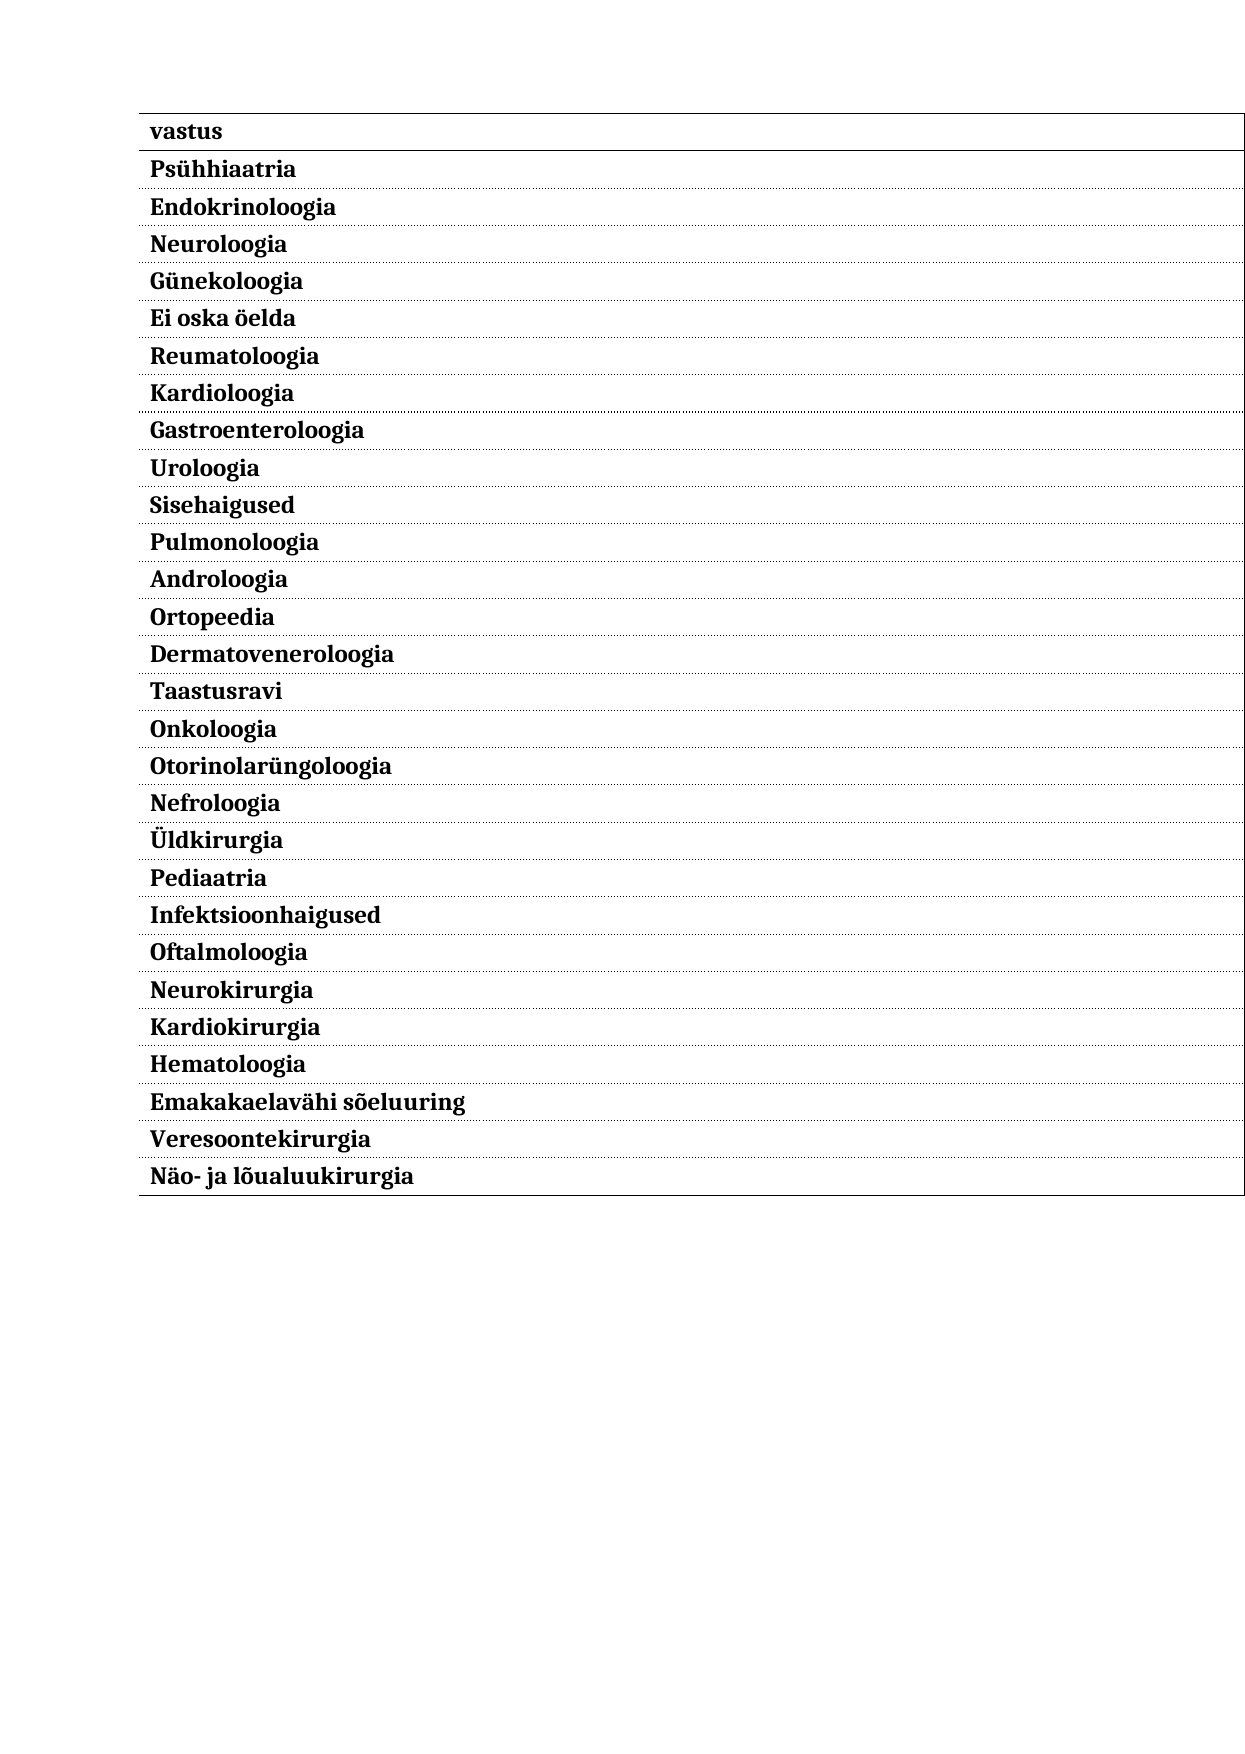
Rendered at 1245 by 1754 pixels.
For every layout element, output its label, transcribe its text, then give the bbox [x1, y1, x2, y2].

table_cell Neurokirurgia [139, 971, 1244, 1008]
table_cell Onkoloogia [139, 710, 1244, 747]
table_cell Neuroloogia [139, 225, 1244, 262]
table_cell Emakakaelavähi sõeluuring [139, 1083, 1244, 1120]
table_cell Günekoloogia [139, 262, 1244, 299]
table_cell Hematoloogia [139, 1045, 1244, 1083]
table_cell Pediaatria [139, 859, 1244, 896]
table_cell Endokrinoloogia [139, 188, 1244, 225]
table_cell Uroloogia [139, 449, 1244, 486]
table_cell Otorinolarüngoloogia [139, 747, 1244, 784]
table_cell Dermatoveneroloogia [139, 635, 1244, 672]
table_cell Androloogia [139, 561, 1244, 598]
table_cell Infektsioonhaigused [139, 896, 1244, 933]
table_cell Üldkirurgia [139, 822, 1244, 859]
table_cell Psühhiaatria [139, 151, 1244, 188]
table_cell Sisehaigused [139, 486, 1244, 523]
table_cell Taastusravi [139, 673, 1244, 710]
table_cell Gastroenteroloogia [139, 411, 1244, 449]
table_cell Näo- ja lõualuukirurgia [139, 1157, 1244, 1194]
table_cell Ortopeedia [139, 598, 1244, 635]
table_cell Oftalmoloogia [139, 934, 1244, 971]
table_cell Nefroloogia [139, 784, 1244, 822]
table_header vastus [139, 114, 1244, 150]
table_cell Ei oska öelda [139, 300, 1244, 337]
table_cell Kardioloogia [139, 374, 1244, 411]
table_cell Reumatoloogia [139, 337, 1244, 374]
table_cell Kardiokirurgia [139, 1008, 1244, 1045]
table_cell Veresoontekirurgia [139, 1120, 1244, 1157]
table_cell Pulmonoloogia [139, 523, 1244, 561]
